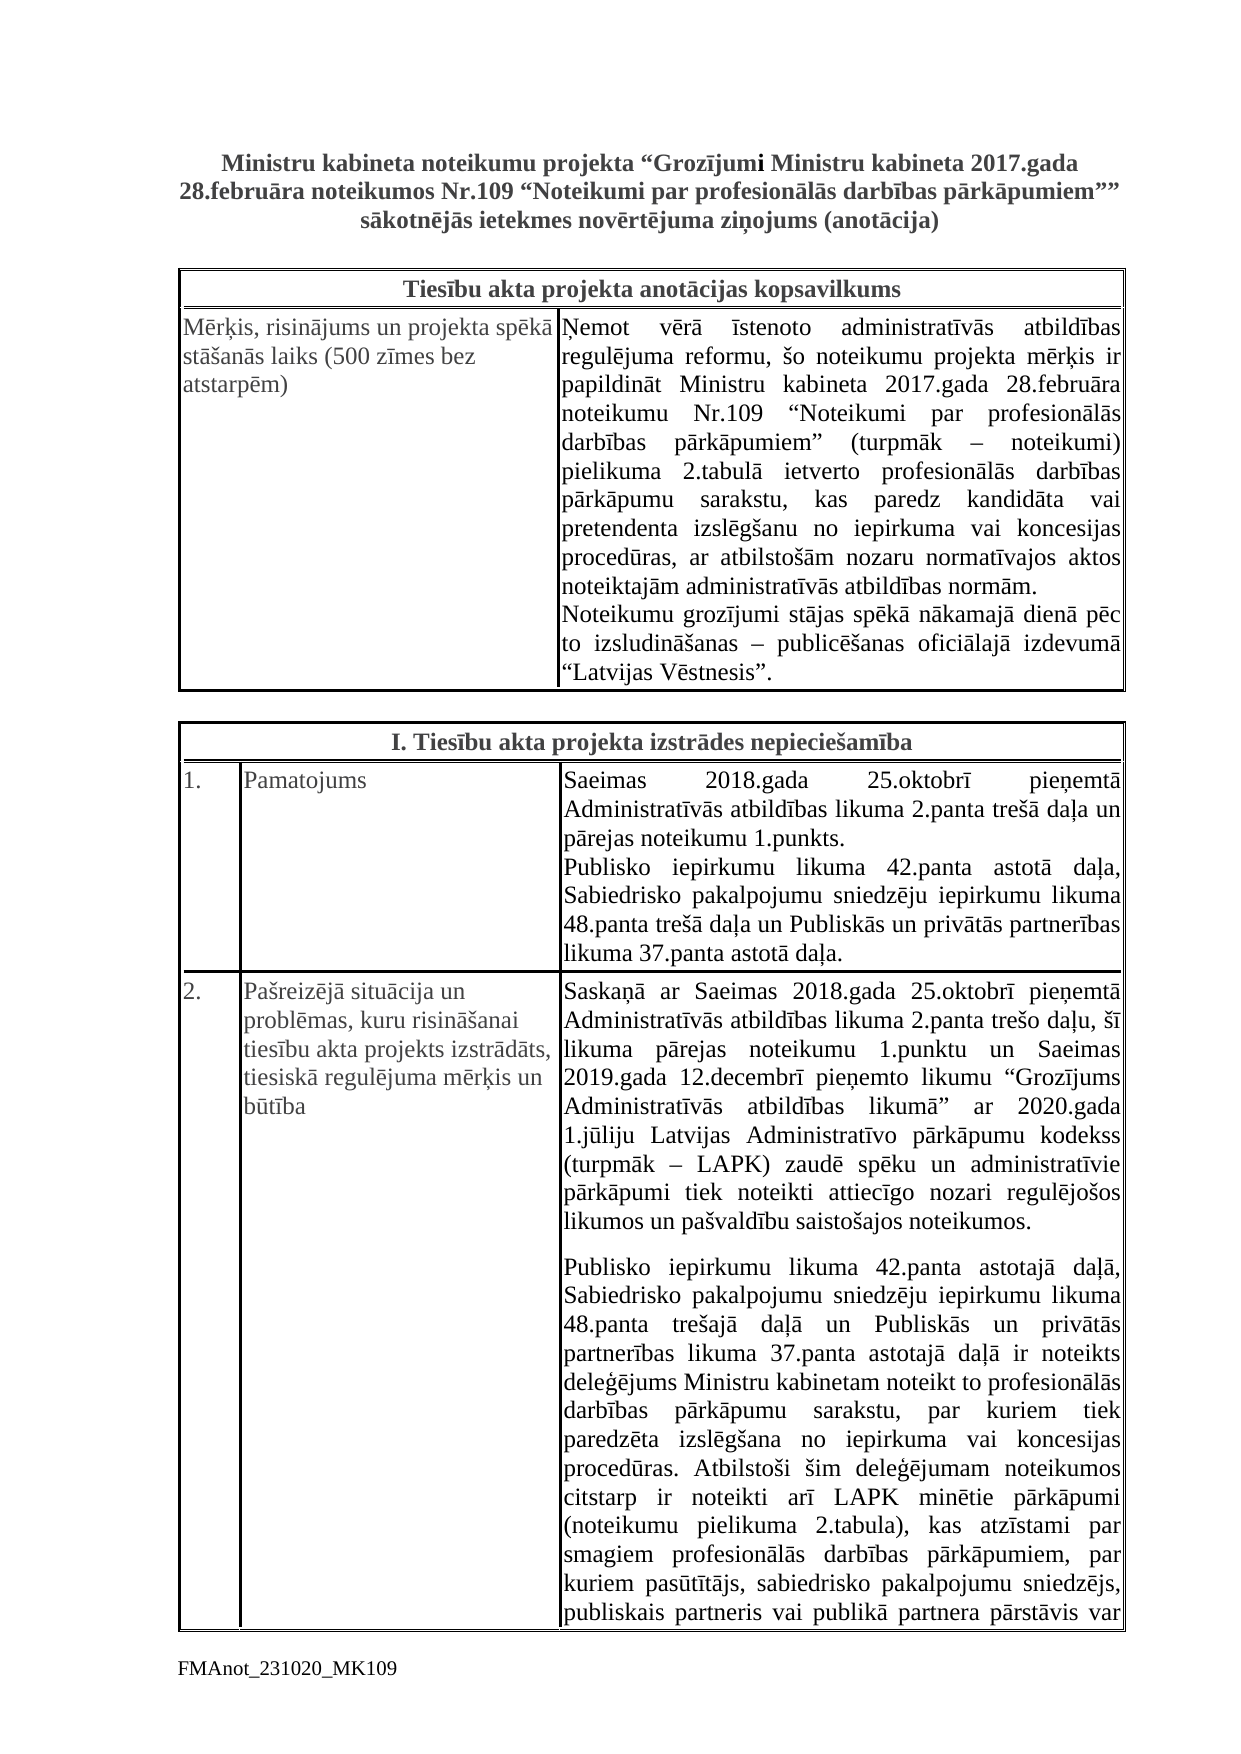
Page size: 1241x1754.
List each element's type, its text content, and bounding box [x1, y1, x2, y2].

table_cell 1. [181, 759, 239, 970]
table_cell Saeimas 2018.gada 25.oktobrī pieņemtā Administratīvās atbildības likuma 2.panta trešā daļa un pārejas noteikumu 1.punkts. Publisko iepirkumu likuma 42.panta astotā daļa, Sabiedrisko pakalpojumu sniedzēju iepirkumu likuma 48.panta trešā daļa un Publiskās un privātās partnerības likuma 37.panta astotā daļa. [562, 759, 1123, 970]
table_header Tiesību akta projekta anotācijas kopsavilkums [181, 271, 1123, 306]
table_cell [240, 973, 560, 1628]
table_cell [560, 970, 1123, 1628]
table_cell 2. [181, 970, 240, 1628]
table_cell Mērķis, risinājums un projekta spēkā stāšanās laiks (500 zīmes bez atstarpēm) [180, 306, 558, 689]
table_cell Ņemot vērā īstenoto administratīvās atbildības regulējuma reformu, šo noteikumu projekta mērķis ir papildināt Ministru kabineta 2017.gada 28.februāra noteikumu Nr.109 “Noteikumi par profesionālās darbības pārkāpumiem” (turpmāk – noteikumi) pielikuma 2.tabulā ietverto profesionālās darbības pārkāpumu sarakstu, kas paredz kandidāta vai pretendenta izslēgšanu no iepirkuma vai koncesijas procedūras, ar atbilstošām nozaru normatīvajos aktos noteiktajām administratīvās atbildības normām. Noteikumu grozījumi stājas spēkā nākamajā dienā pēc to izsludināšanas – publicēšanas oficiālajā izdevumā “Latvijas Vēstnesis”. [558, 306, 1124, 689]
table_cell Pamatojums [242, 763, 559, 970]
text Ministru kabineta noteikumu projekta “Grozījumi Ministru kabineta 2017.gada 28.februāra noteikumos Nr.109 “Noteikumi par profesionālās darbības pārkāpumiem”” sākotnējās ietekmes novērtējuma ziņojums (anotācija) [177, 148, 1122, 234]
table_header I. Tiesību akta projekta izstrādes nepieciešamība [181, 724, 1123, 759]
